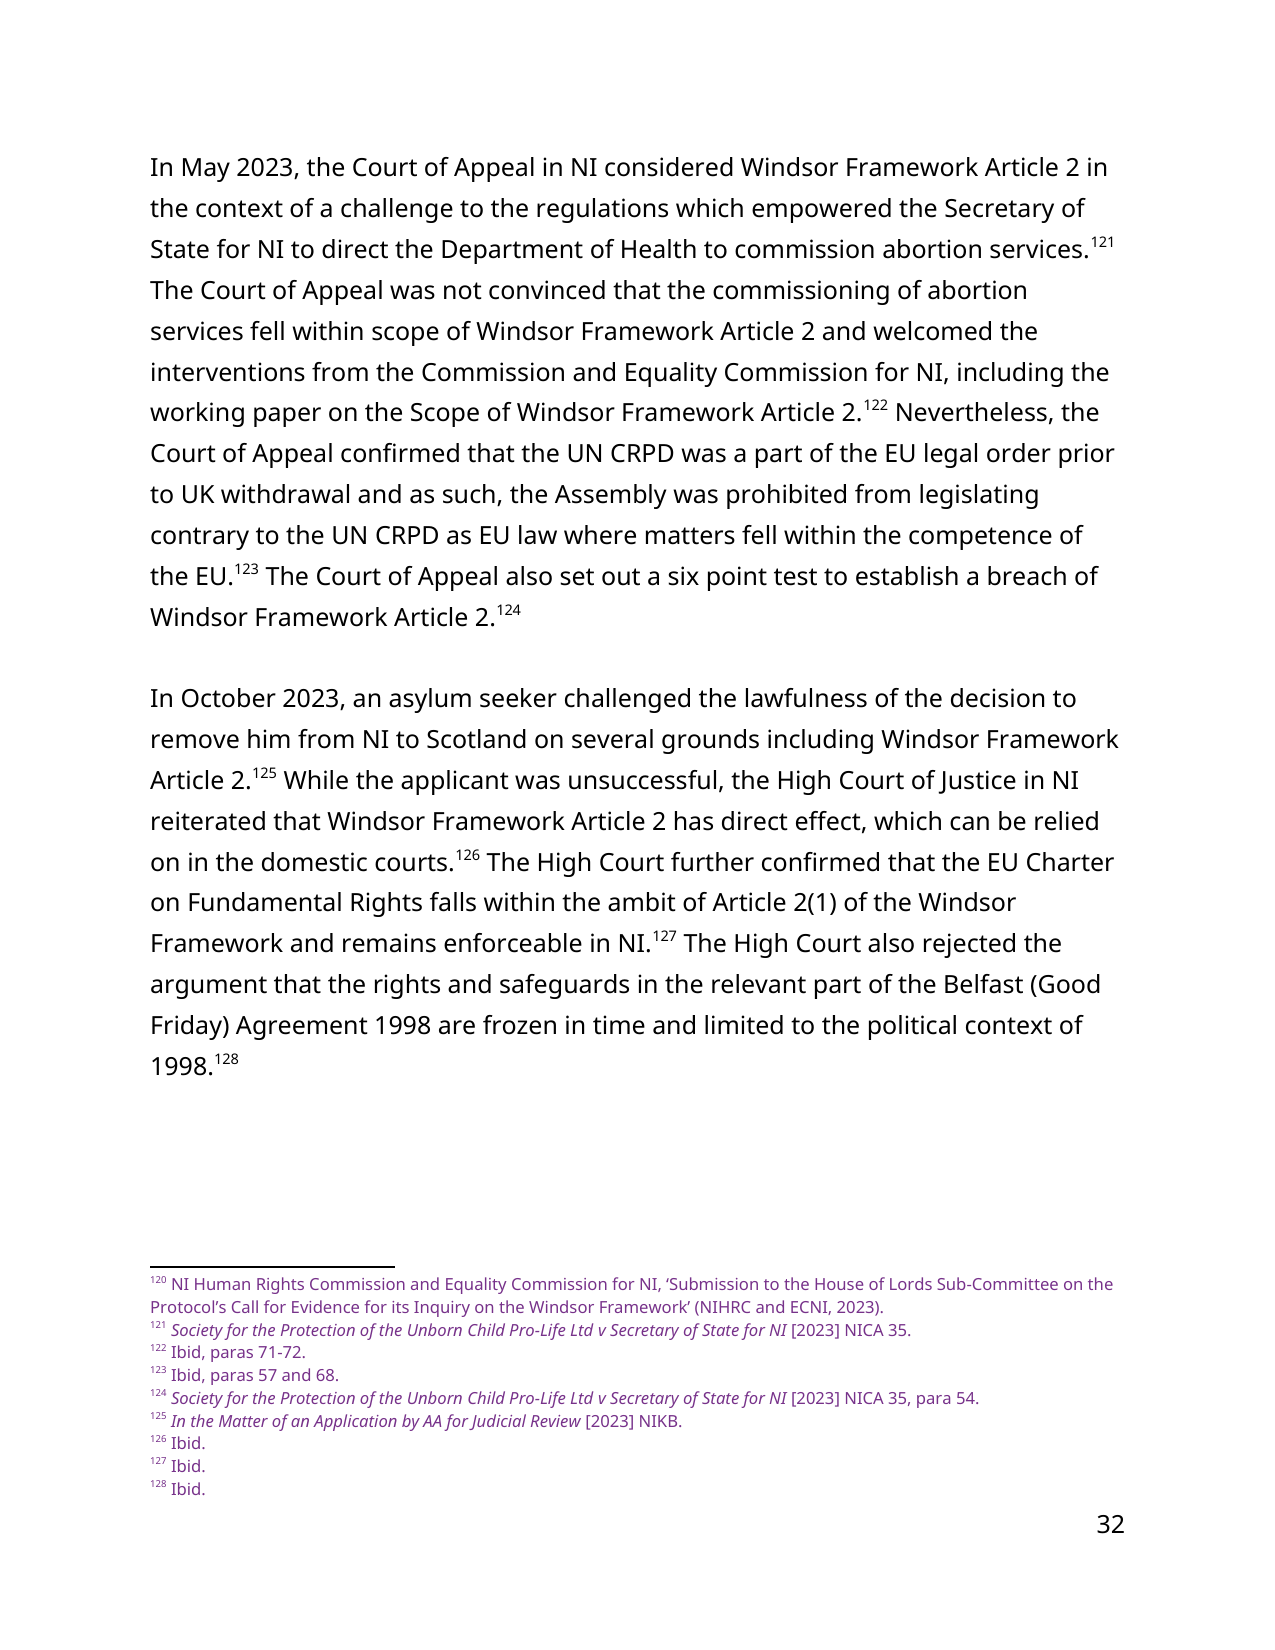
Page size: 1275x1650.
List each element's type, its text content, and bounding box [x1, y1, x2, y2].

text In May 2023, the Court of Appeal in NI considered Windsor Framework Article 2 in the context of a challenge to the regulations which empowered the Secretary of State for NI to direct the Department of Health to commission abortion services. The Court of Appeal was not convinced that the commissioning of abortion services fell within scope of Windsor Framework Article 2 and welcomed the interventions from the Commission and Equality Commission for NI, including the working paper on the Scope of Windsor Framework Article 2. Nevertheless, the Court of Appeal confirmed that the UN CRPD was a part of the EU legal order prior to UK withdrawal and as such, the Assembly was prohibited from legislating contrary to the UN CRPD as EU law where matters fell within the competence of the EU. The Court of Appeal also set out a six point test to establish a breach of Windsor Framework Article 2. [150, 150, 1125, 633]
text In October 2023, an asylum seeker challenged the lawfulness of the decision to remove him from NI to Scotland on several grounds including Windsor Framework Article 2. While the applicant was unsuccessful, the High Court of Justice in NI reiterated that Windsor Framework Article 2 has direct effect, which can be relied on in the domestic courts. The High Court further confirmed that the EU Charter on Fundamental Rights falls within the ambit of Article 2(1) of the Windsor Framework and remains enforceable in NI. The High Court also rejected the argument that the rights and safeguards in the relevant part of the Belfast (Good Friday) Agreement 1998 are frozen in time and limited to the political context of 1998. [150, 681, 1125, 1082]
